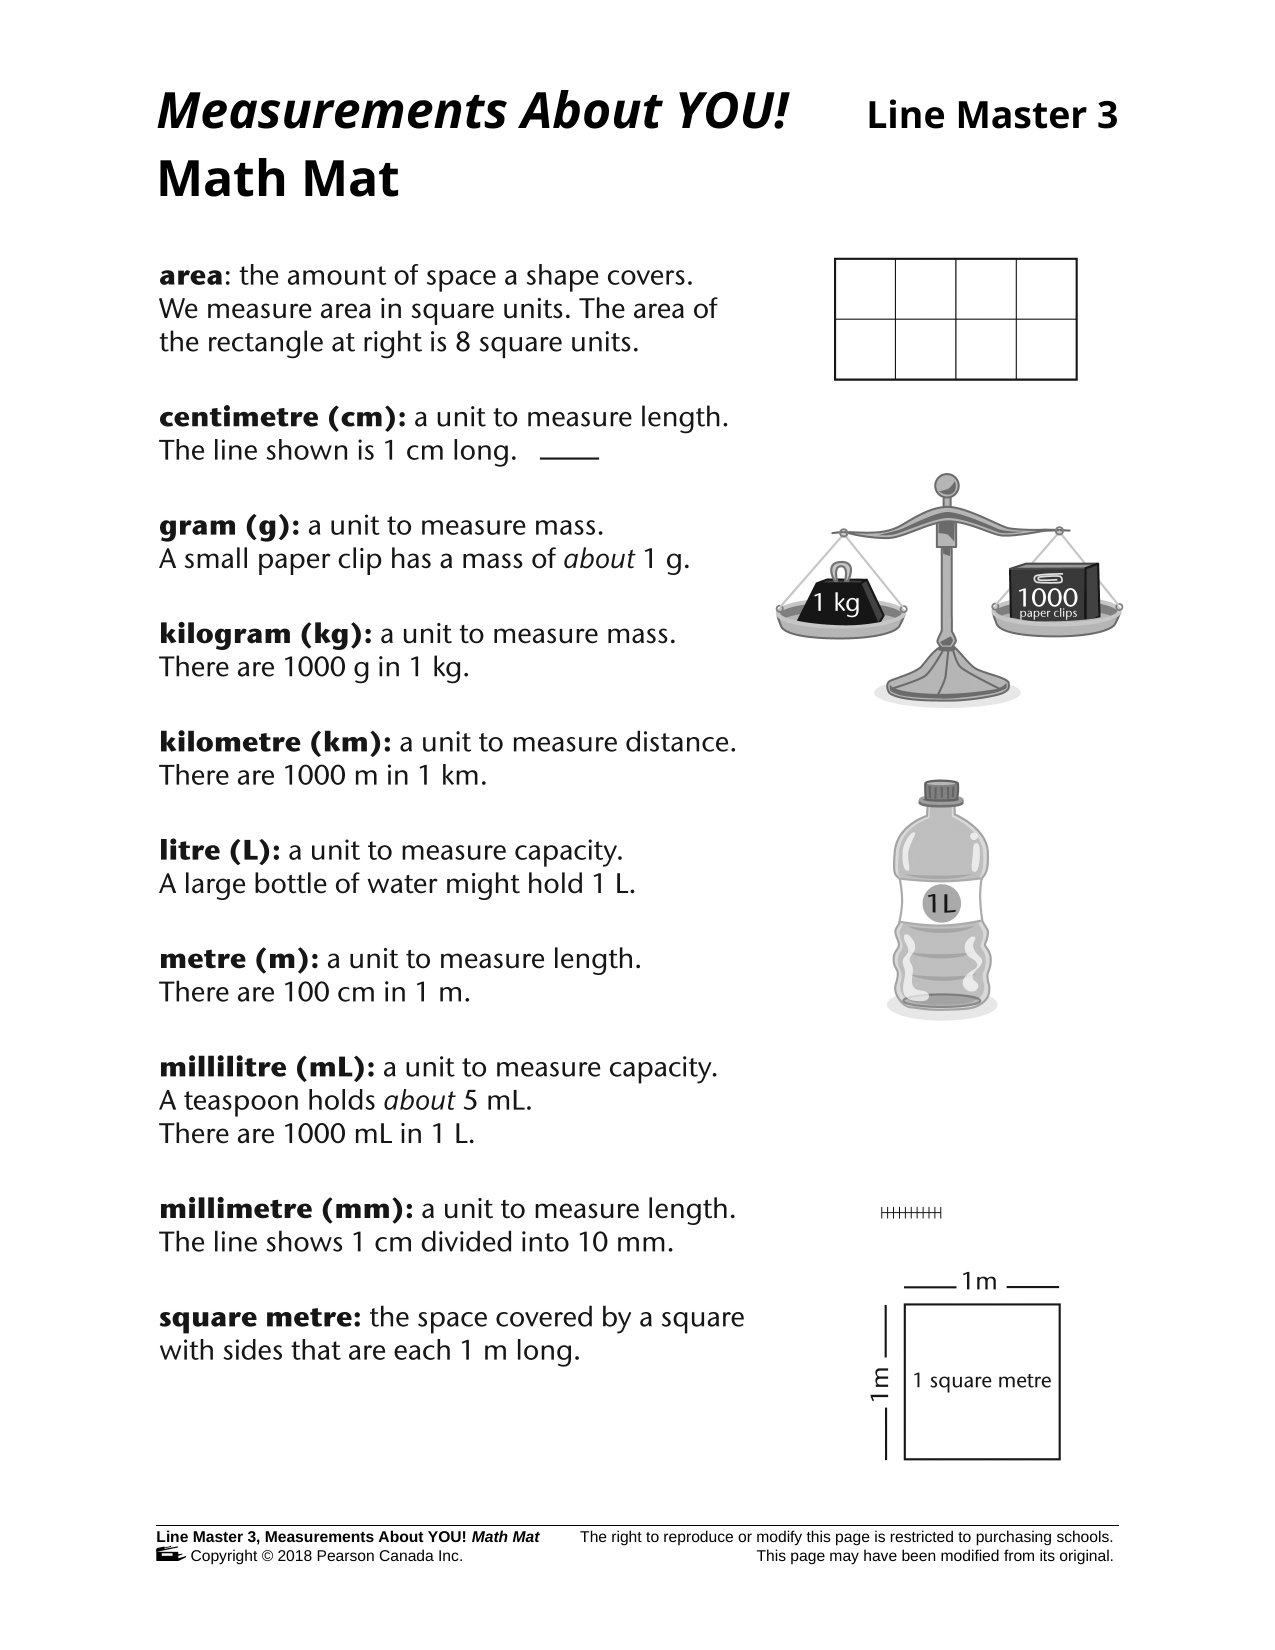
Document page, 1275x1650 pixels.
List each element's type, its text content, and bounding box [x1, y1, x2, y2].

picture [156, 1546, 186, 1561]
text Measurements About YOU! Line Master 3 [156, 75, 1119, 143]
text Math Mat [156, 143, 1119, 211]
picture [156, 250, 1127, 1464]
